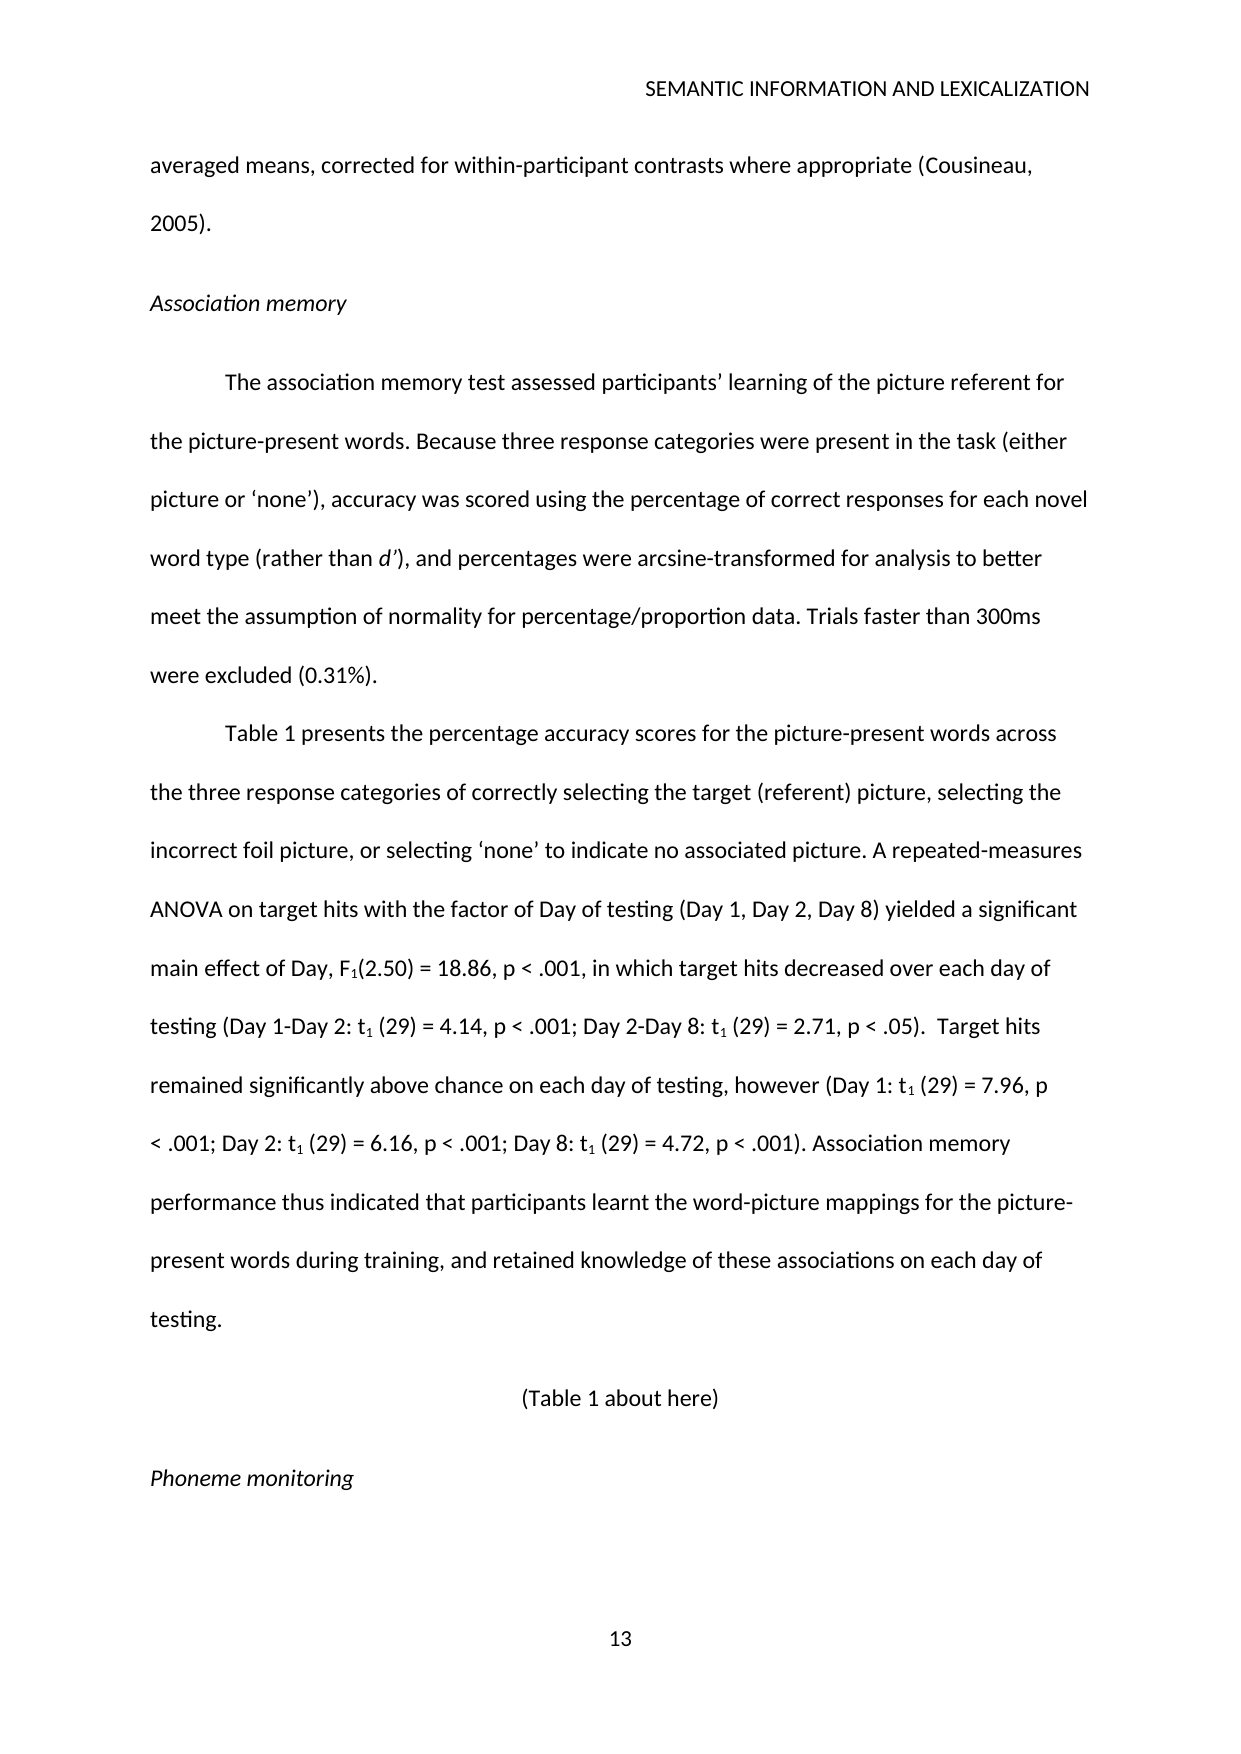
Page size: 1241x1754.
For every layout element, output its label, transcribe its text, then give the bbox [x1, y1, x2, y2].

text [150, 150, 1090, 238]
text Phoneme monitoring [150, 1463, 1090, 1492]
text The association memory test assessed participants’ learning of the picture referent for the picture-present words. Because three response categories were present in the task (either picture or ‘none’), accuracy was scored using the percentage of correct responses for each novel word type (rather than d’), and percentages were arcsine-transformed for analysis to better meet the assumption of normality for percentage/proportion data. Trials faster than 300ms were excluded (0.31%). Table 1 presents the percentage accuracy scores for the picture-present words across the three response categories of correctly selecting the target (referent) picture, selecting the incorrect foil picture, or selecting ‘none’ to indicate no associated picture. A repeated-measures ANOVA on target hits with the factor of Day of testing (Day 1, Day 2, Day 8) yielded a significant main effect of Day, F1(2.50) = 18.86, p < .001, in which target hits decreased over each day of testing (Day 1-Day 2: t1 (29) = 4.14, p < .001; Day 2-Day 8: t1 (29) = 2.71, p < .05). Target hits remained significantly above chance on each day of testing, however (Day 1: t1 (29) = 7.96, p < .001; Day 2: t1 (29) = 6.16, p < .001; Day 8: t1 (29) = 4.72, p < .001). Association memory performance thus indicated that participants learnt the word-picture mappings for the picture-present words during training, and retained knowledge of these associations on each day of testing. [150, 367, 1090, 1333]
text Association memory [150, 288, 1090, 317]
text (Table 1 about here) [150, 1383, 1090, 1413]
